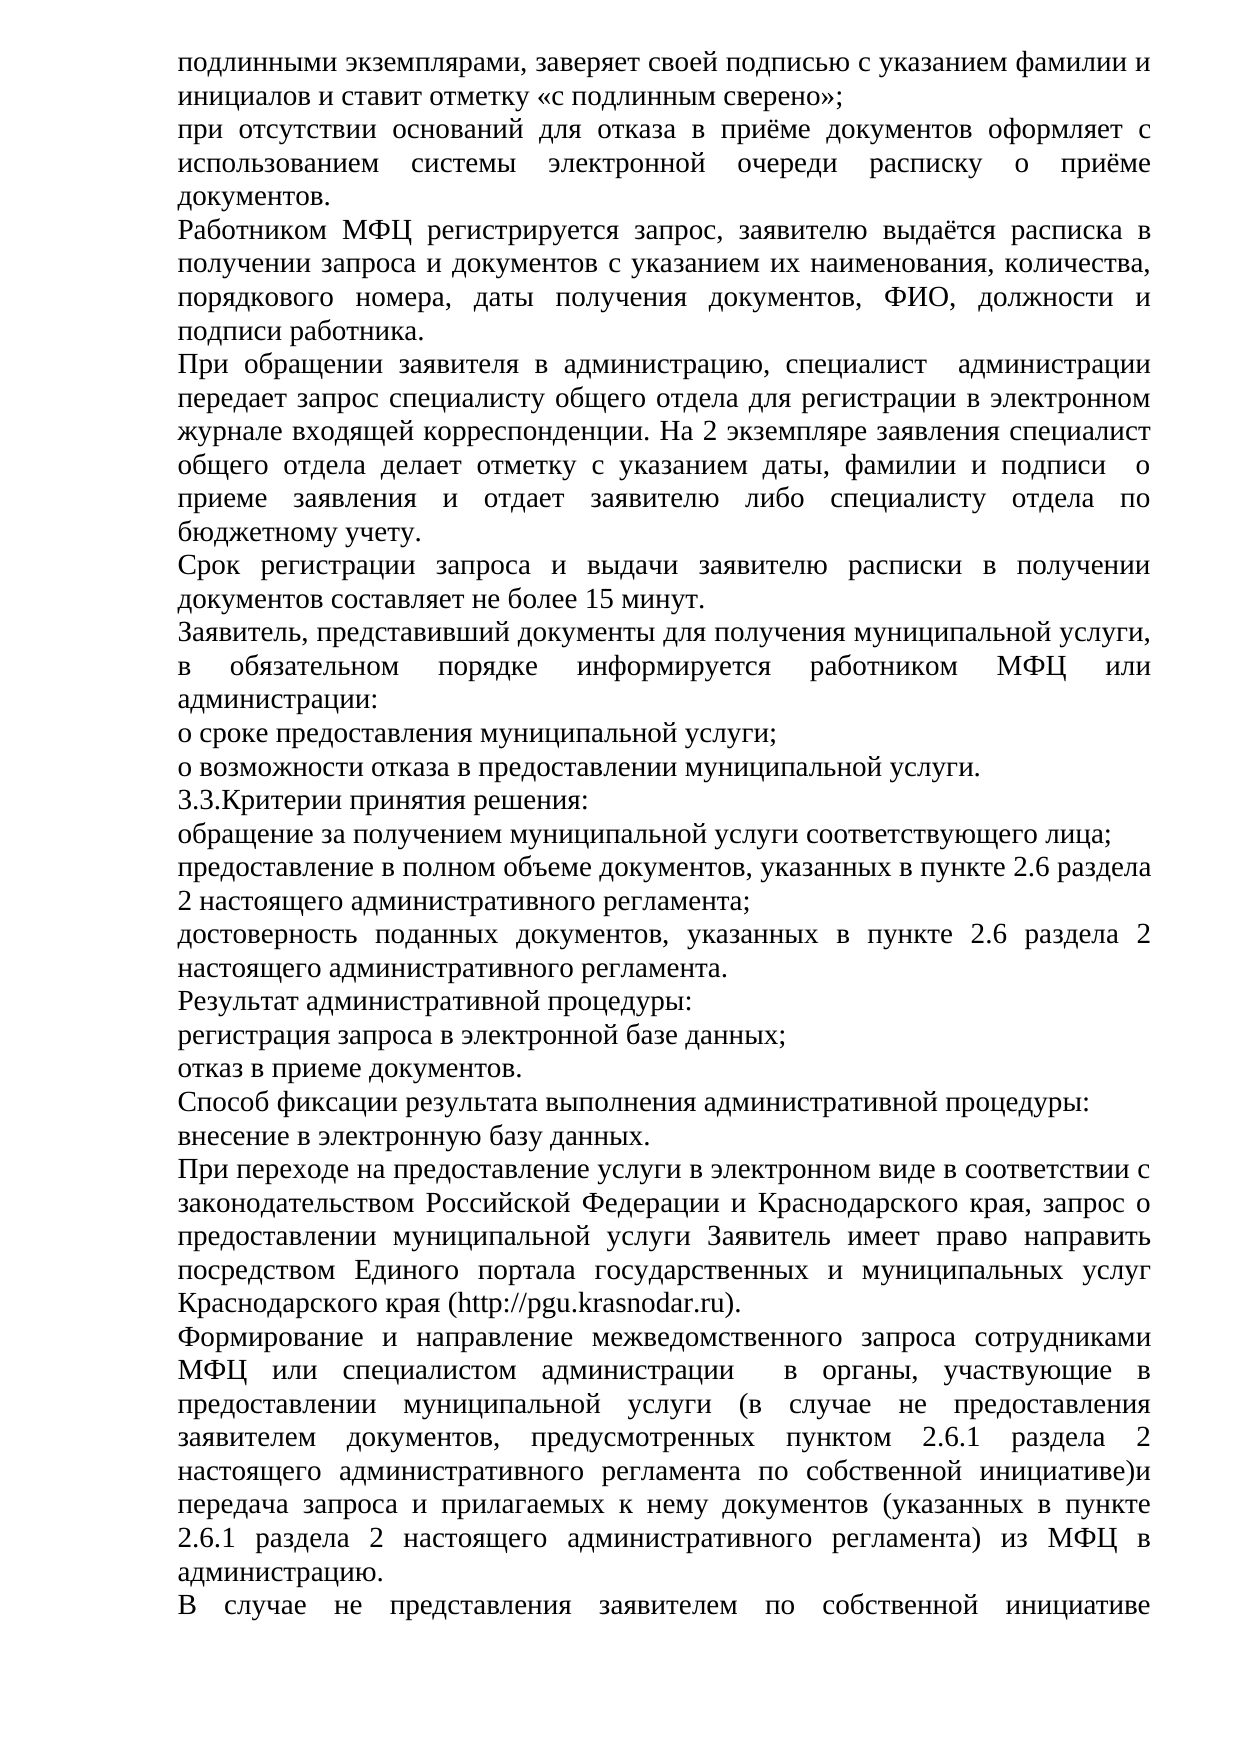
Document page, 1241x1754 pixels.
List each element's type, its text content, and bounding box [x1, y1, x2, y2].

text Работником МФЦ регистрируется запрос, заявителю выдаётся расписка в получении запроса и документов с указанием их наименования, количества, порядкового номера, даты получения документов, ФИО, должности и подписи работника. [177, 212, 1152, 346]
text отказ в приеме документов. [177, 1051, 1152, 1084]
text обращение за получением муниципальной услуги соответствующего лица; [177, 816, 1152, 849]
text Формирование и направление межведомственного запроса сотрудниками МФЦ или специалистом администрации в органы, участвующие в предоставлении муниципальной услуги (в случае не предоставления заявителем документов, предусмотренных пунктом 2.6.1 раздела 2 настоящего административного регламента по собственной инициативе)и передача запроса и прилагаемых к нему документов (указанных в пункте 2.6.1 раздела 2 настоящего административного регламента) из МФЦ в администрацию. [177, 1319, 1152, 1587]
text При обращении заявителя в администрацию, специалист администрации передает запрос специалисту общего отдела для регистрации в электронном журнале входящей корреспонденции. На 2 экземпляре заявления специалист общего отдела делает отметку с указанием даты, фамилии и подписи о приеме заявления и отдает заявителю либо специалисту отдела по бюджетному учету. [177, 346, 1152, 547]
text предоставление в полном объеме документов, указанных в пункте 2.6 раздела 2 настоящего административного регламента; [177, 849, 1152, 916]
text при отсутствии оснований для отказа в приёме документов оформляет с использованием системы электронной очереди расписку о приёме документов. [177, 111, 1152, 212]
text внесение в электронную базу данных. [177, 1118, 1152, 1151]
text достоверность поданных документов, указанных в пункте 2.6 раздела 2 настоящего административного регламента. [177, 916, 1152, 983]
text Заявитель, представивший документы для получения муниципальной услуги, в обязательном порядке информируется работником МФЦ или администрации: [177, 614, 1152, 715]
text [177, 1587, 1152, 1621]
text о возможности отказа в предоставлении муниципальной услуги. [177, 749, 1152, 782]
text При переходе на предоставление услуги в электронном виде в соответствии с законодательством Российской Федерации и Краснодарского края, запрос о предоставлении муниципальной услуги Заявитель имеет право направить посредством Единого портала государственных и муниципальных услуг Краснодарского края (http://pgu.krasnodar.ru). [177, 1151, 1152, 1319]
text Срок регистрации запроса и выдачи заявителю расписки в получении документов составляет не более 15 минут. [177, 547, 1152, 614]
text 3.3.Критерии принятия решения: [177, 782, 1152, 816]
text Результат административной процедуры: [177, 983, 1152, 1017]
text Способ фиксации результата выполнения административной процедуры: [177, 1084, 1152, 1118]
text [177, 44, 1152, 111]
text регистрация запроса в электронной базе данных; [177, 1017, 1152, 1051]
text о сроке предоставления муниципальной услуги; [177, 715, 1152, 749]
